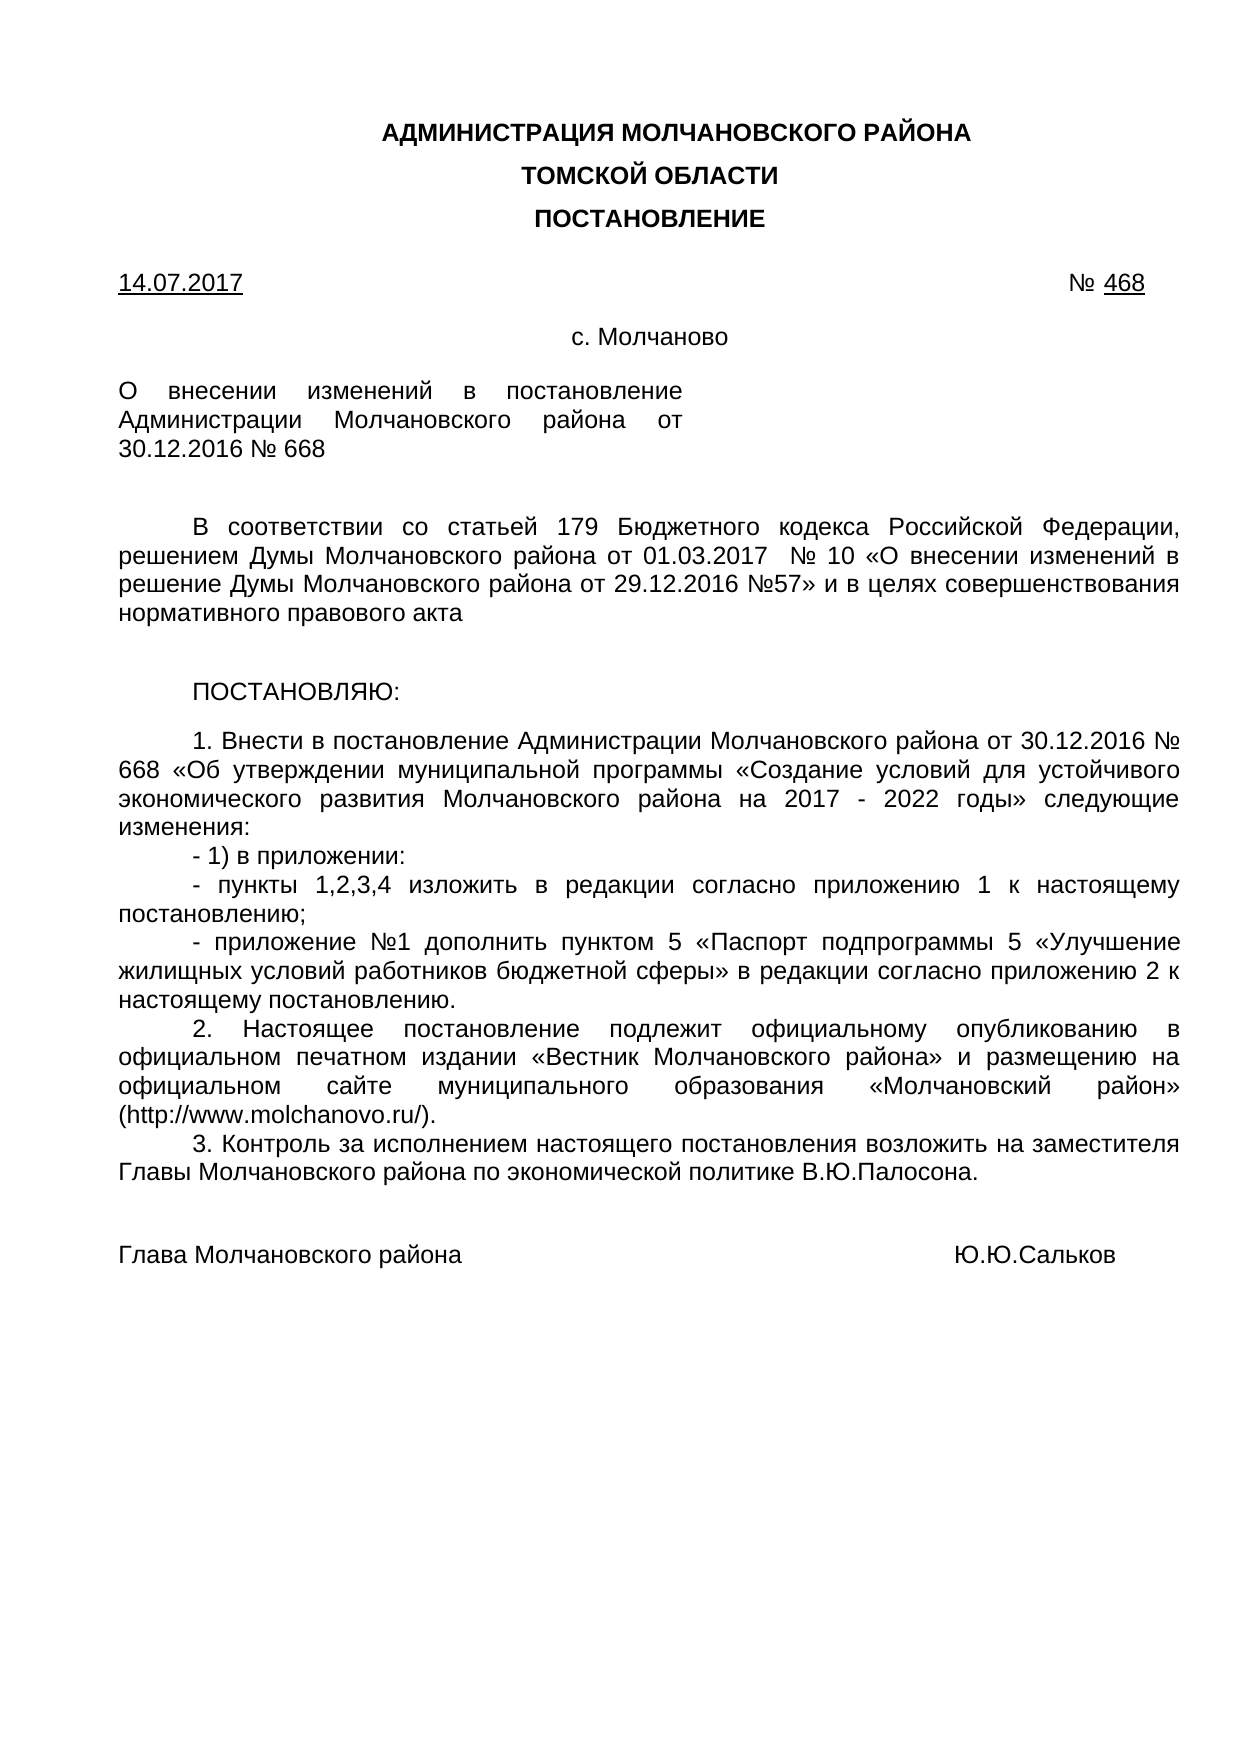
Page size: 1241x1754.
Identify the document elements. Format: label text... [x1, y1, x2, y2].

text В соответствии со статьей 179 Бюджетного кодекса Российской Федерации, решением Думы Молчановского района от 01.03.2017 № 10 «О внесении изменений в решение Думы Молчановского района от 29.12.2016 №57» и в целях совершенствования нормативного правового акта [118, 512, 1181, 627]
text с. Молчаново [118, 322, 1181, 351]
text О внесении изменений в постановление Администрации Молчановского района от 30.12.2016 № 668 [118, 376, 683, 462]
text 14.07.2017 № 468 [118, 268, 1181, 297]
text - приложение №1 дополнить пунктом 5 «Паспорт подпрограммы 5 «Улучшение жилищных условий работников бюджетной сферы» в редакции согласно приложению 2 к настоящему постановлению. [118, 927, 1181, 1013]
text 3. Контроль за исполнением настоящего постановления возложить на заместителя Главы Молчановского района по экономической политике В.Ю.Палосона. [118, 1128, 1181, 1186]
text Томской области [118, 118, 1181, 190]
text ПОСТАНОВЛЯЮ: [118, 676, 1181, 705]
text - пункты 1,2,3,4 изложить в редакции согласно приложению 1 к настоящему постановлению; [118, 870, 1181, 927]
text ПОСТАНОВЛЕние [118, 204, 1181, 233]
text - 1) в приложении: [118, 841, 1181, 870]
text 2. Настоящее постановление подлежит официальному опубликованию в официальном печатном издании «Вестник Молчановского района» и размещению на официальном сайте муниципального образования «Молчановский район» (http://www.molchanovo.ru/). [118, 1013, 1181, 1128]
text Глава Молчановского района Ю.Ю.Сальков [118, 1240, 1181, 1269]
text АДМИНИСТРАЦИЯ молчановского РАЙОНА [214, 118, 1139, 147]
text 1. Внести в постановление Администрации Молчановского района от 30.12.2016 № 668 «Об утверждении муниципальной программы «Создание условий для устойчивого экономического развития Молчановского района на 2017 - 2022 годы» следующие изменения: [118, 726, 1181, 841]
